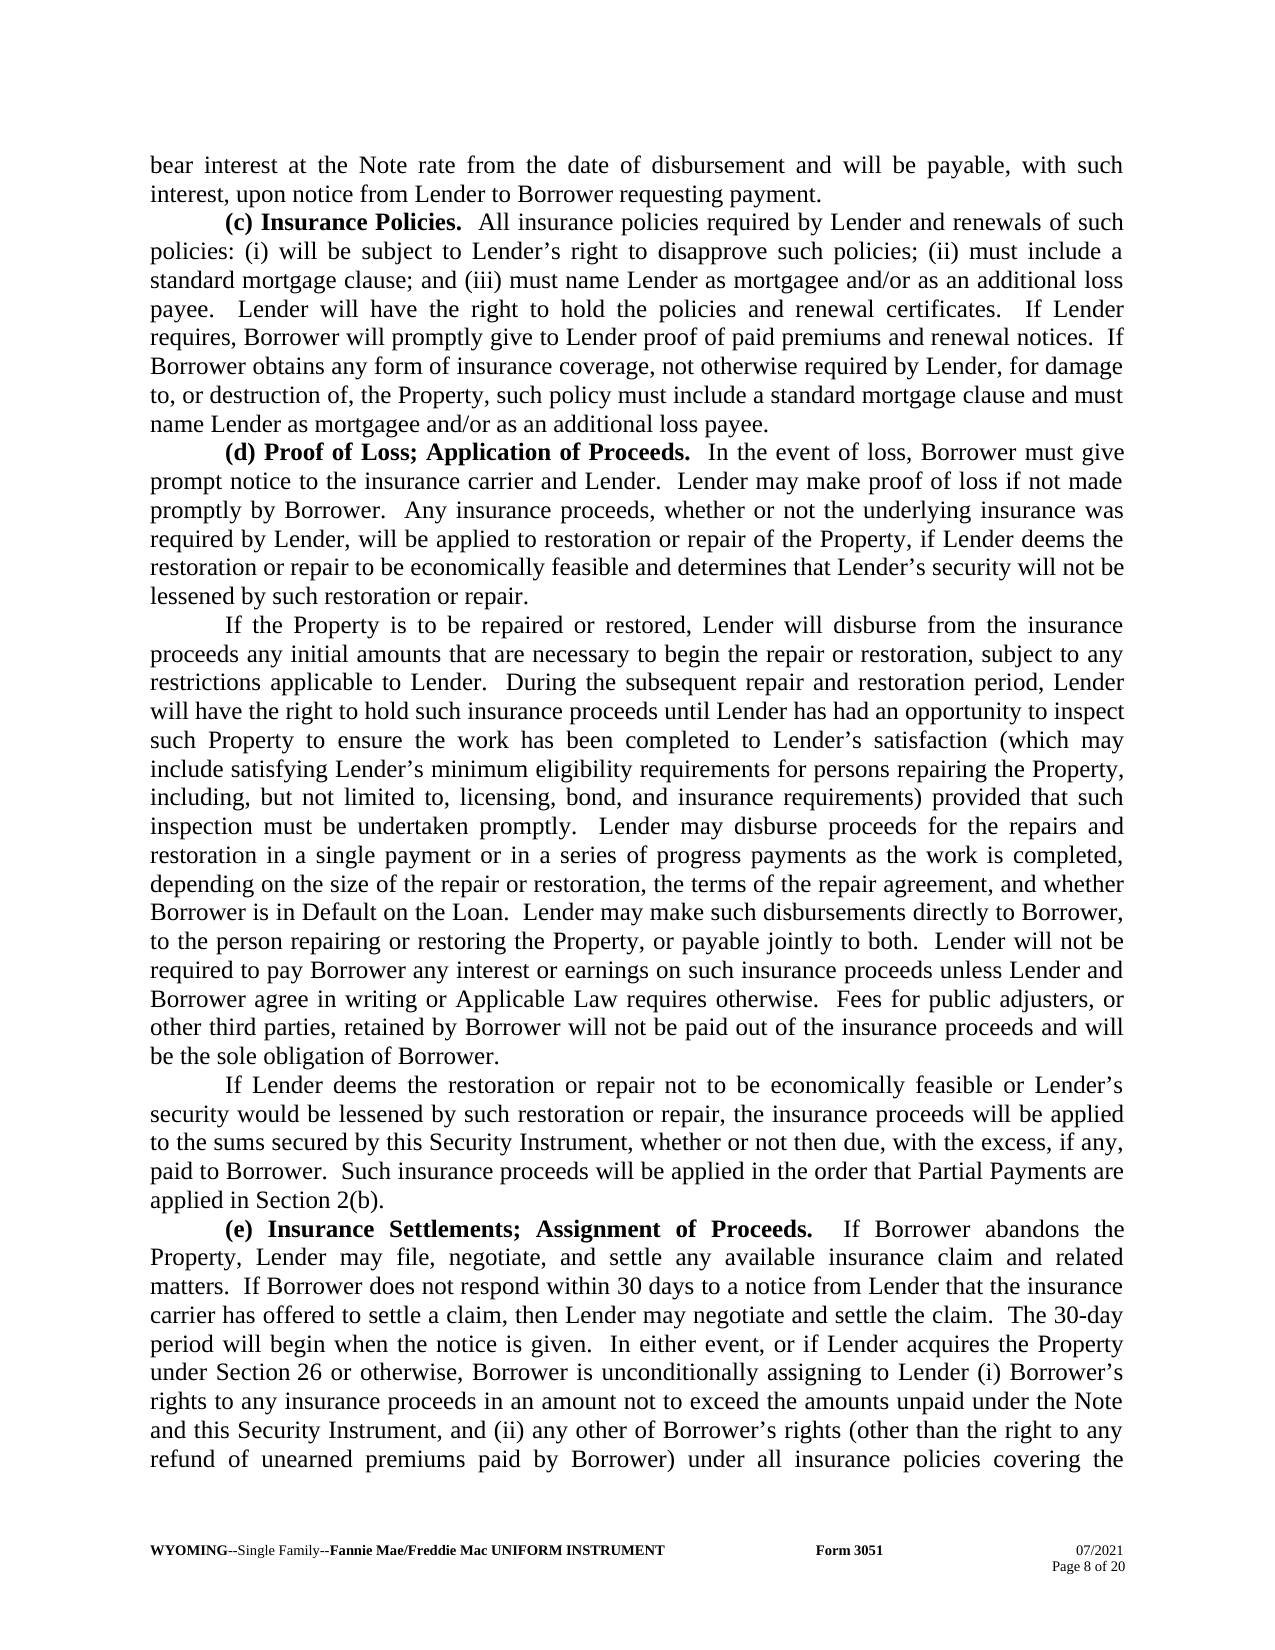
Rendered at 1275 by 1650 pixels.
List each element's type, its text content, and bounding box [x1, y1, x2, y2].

text (c) Insurance Policies. All insurance policies required by Lender and renewals of such policies: (i) will be subject to Lender’s right to disapprove such policies; (ii) must include a standard mortgage clause; and (iii) must name Lender as mortgagee and/or as an additional loss payee. Lender will have the right to hold the policies and renewal certificates. If Lender requires, Borrower will promptly give to Lender proof of paid premiums and renewal notices. If Borrower obtains any form of insurance coverage, not otherwise required by Lender, for damage to, or destruction of, the Property, such policy must include a standard mortgage clause and must name Lender as mortgagee and/or as an additional loss payee. [150, 207, 1125, 437]
text If Lender deems the restoration or repair not to be economically feasible or Lender’s security would be lessened by such restoration or repair, the insurance proceeds will be applied to the sums secured by this Security Instrument, whether or not then due, with the excess, if any, paid to Borrower. Such insurance proceeds will be applied in the order that Partial Payments are applied in Section 2(b). [150, 1070, 1125, 1214]
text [150, 150, 1125, 207]
text (d) Proof of Loss; Application of Proceeds. In the event of loss, Borrower must give prompt notice to the insurance carrier and Lender. Lender may make proof of loss if not made promptly by Borrower. Any insurance proceeds, whether or not the underlying insurance was required by Lender, will be applied to restoration or repair of the Property, if Lender deems the restoration or repair to be economically feasible and determines that Lender’s security will not be lessened by such restoration or repair. [150, 437, 1125, 610]
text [150, 1214, 1125, 1472]
text If the Property is to be repaired or restored, Lender will disburse from the insurance proceeds any initial amounts that are necessary to begin the repair or restoration, subject to any restrictions applicable to Lender. During the subsequent repair and restoration period, Lender will have the right to hold such insurance proceeds until Lender has had an opportunity to inspect such Property to ensure the work has been completed to Lender’s satisfaction (which may include satisfying Lender’s minimum eligibility requirements for persons repairing the Property, including, but not limited to, licensing, bond, and insurance requirements) provided that such inspection must be undertaken promptly. Lender may disburse proceeds for the repairs and restoration in a single payment or in a series of progress payments as the work is completed, depending on the size of the repair or restoration, the terms of the repair agreement, and whether Borrower is in Default on the Loan. Lender may make such disbursements directly to Borrower, to the person repairing or restoring the Property, or payable jointly to both. Lender will not be required to pay Borrower any interest or earnings on such insurance proceeds unless Lender and Borrower agree in writing or Applicable Law requires otherwise. Fees for public adjusters, or other third parties, retained by Borrower will not be paid out of the insurance proceeds and will be the sole obligation of Borrower. [150, 610, 1125, 1070]
